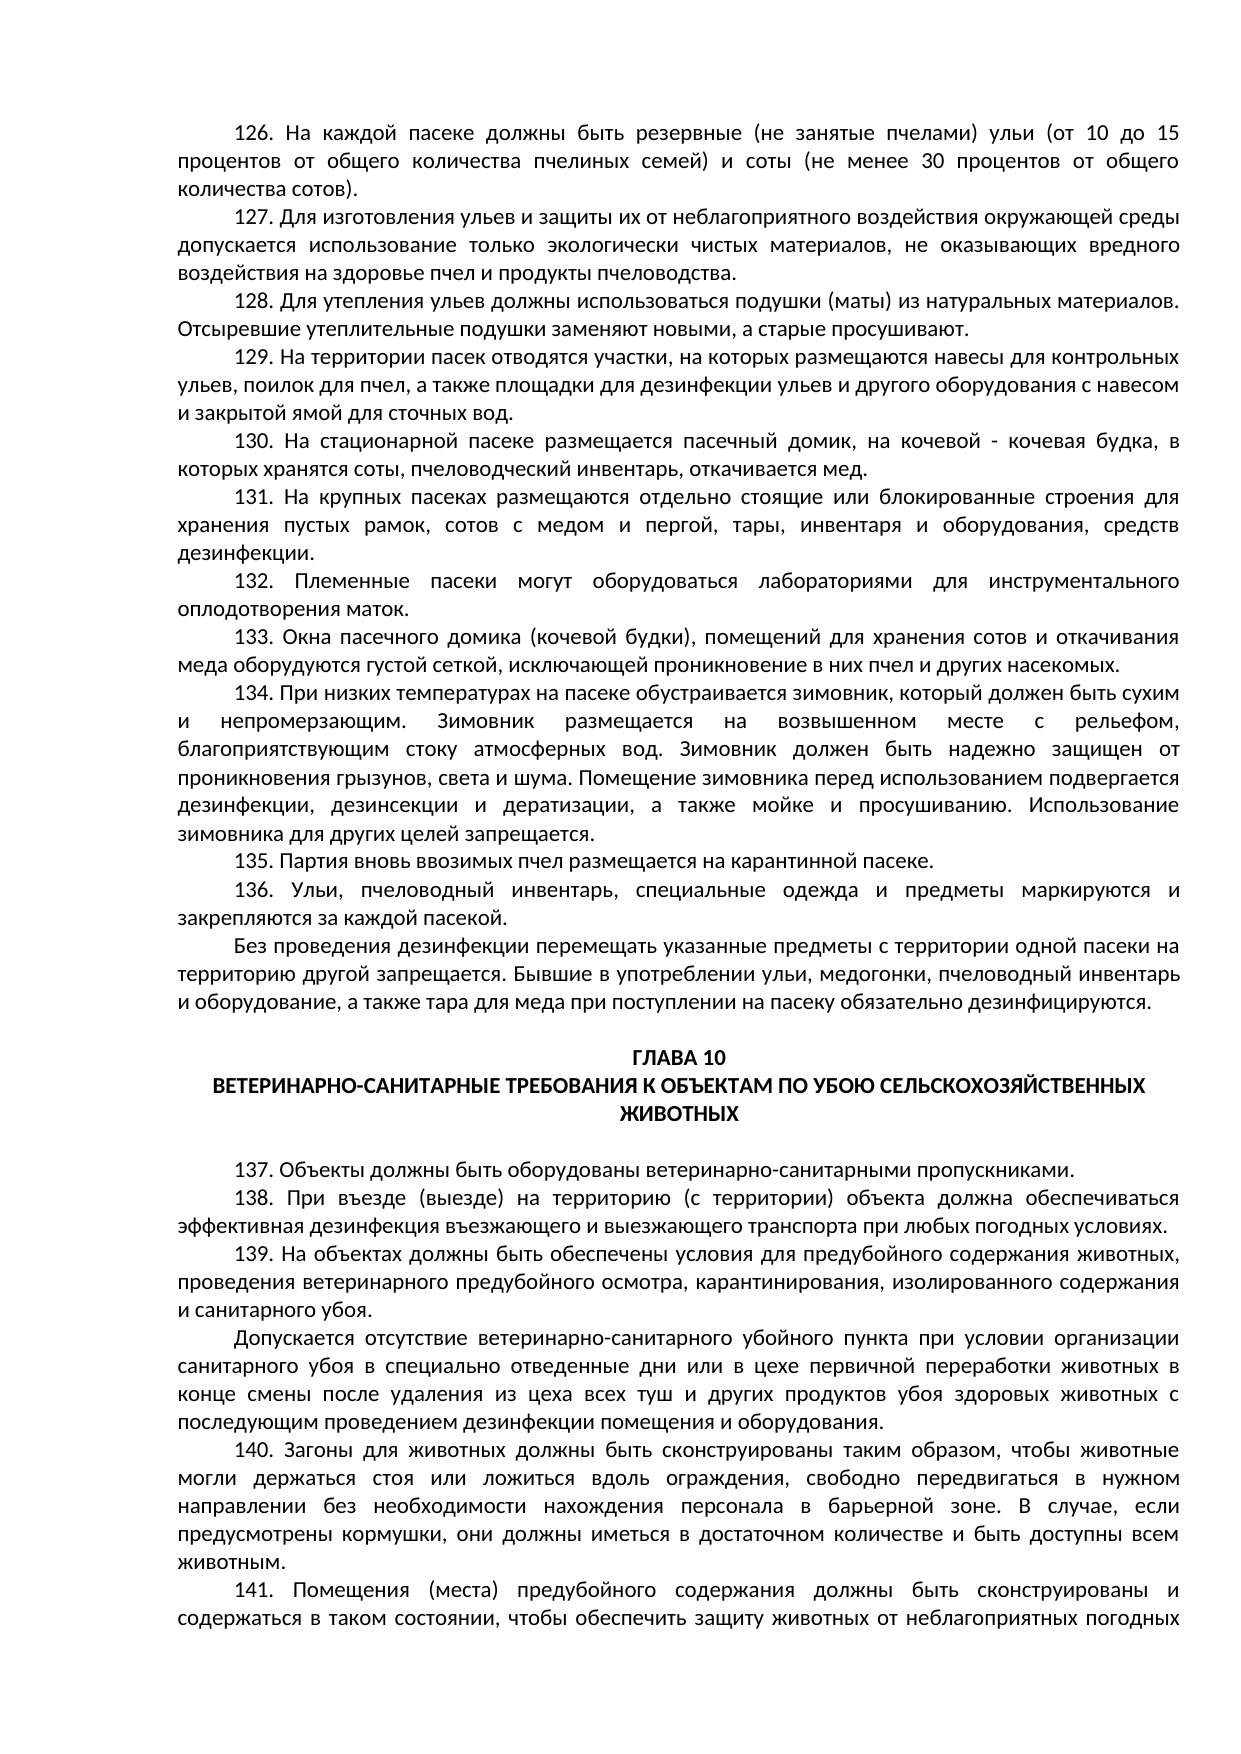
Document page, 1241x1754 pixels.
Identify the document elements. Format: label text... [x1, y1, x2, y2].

text 127. Для изготовления ульев и защиты их от неблагоприятного воздействия окружающей среды допускается использование только экологически чистых материалов, не оказывающих вредного воздействия на здоровье пчел и продукты пчеловодства. [177, 202, 1181, 286]
text 138. При въезде (выезде) на территорию (с территории) объекта должна обеспечиваться эффективная дезинфекция въезжающего и выезжающего транспорта при любых погодных условиях. [177, 1183, 1181, 1239]
text Допускается отсутствие ветеринарно-санитарного убойного пункта при условии организации санитарного убоя в специально отведенные дни или в цехе первичной переработки животных в конце смены после удаления из цеха всех туш и других продуктов убоя здоровых животных с последующим проведением дезинфекции помещения и оборудования. [177, 1323, 1181, 1435]
text 135. Партия вновь ввозимых пчел размещается на карантинной пасеке. [177, 847, 1181, 875]
text ГЛАВА 10 [177, 1043, 1181, 1071]
text 134. При низких температурах на пасеке обустраивается зимовник, который должен быть сухим и непромерзающим. Зимовник размещается на возвышенном месте с рельефом, благоприятствующим стоку атмосферных вод. Зимовник должен быть надежно защищен от проникновения грызунов, света и шума. Помещение зимовника перед использованием подвергается дезинфекции, дезинсекции и дератизации, а также мойке и просушиванию. Использование зимовника для других целей запрещается. [177, 678, 1181, 847]
text 126. На каждой пасеке должны быть резервные (не занятые пчелами) ульи (от 10 до 15 процентов от общего количества пчелиных семей) и соты (не менее 30 процентов от общего количества сотов). [177, 118, 1181, 202]
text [177, 1575, 1181, 1631]
text Без проведения дезинфекции перемещать указанные предметы с территории одной пасеки на территорию другой запрещается. Бывшие в употреблении ульи, медогонки, пчеловодный инвентарь и оборудование, а также тара для меда при поступлении на пасеку обязательно дезинфицируются. [177, 931, 1181, 1015]
text 133. Окна пасечного домика (кочевой будки), помещений для хранения сотов и откачивания меда оборудуются густой сеткой, исключающей проникновение в них пчел и других насекомых. [177, 622, 1181, 678]
text 132. Племенные пасеки могут оборудоваться лабораториями для инструментального оплодотворения маток. [177, 566, 1181, 622]
text 140. Загоны для животных должны быть сконструированы таким образом, чтобы животные могли держаться стоя или ложиться вдоль ограждения, свободно передвигаться в нужном направлении без необходимости нахождения персонала в барьерной зоне. В случае, если предусмотрены кормушки, они должны иметься в достаточном количестве и быть доступны всем животным. [177, 1435, 1181, 1575]
text 131. На крупных пасеках размещаются отдельно стоящие или блокированные строения для хранения пустых рамок, сотов с медом и пергой, тары, инвентаря и оборудования, средств дезинфекции. [177, 482, 1181, 566]
text 130. На стационарной пасеке размещается пасечный домик, на кочевой - кочевая будка, в которых хранятся соты, пчеловодческий инвентарь, откачивается мед. [177, 426, 1181, 482]
text 137. Объекты должны быть оборудованы ветеринарно-санитарными пропускниками. [177, 1155, 1181, 1183]
text 129. На территории пасек отводятся участки, на которых размещаются навесы для контрольных ульев, поилок для пчел, а также площадки для дезинфекции ульев и другого оборудования с навесом и закрытой ямой для сточных вод. [177, 342, 1181, 426]
text ВЕТЕРИНАРНО-САНИТАРНЫЕ ТРЕБОВАНИЯ К ОБЪЕКТАМ ПО УБОЮ СЕЛЬСКОХОЗЯЙСТВЕННЫХ ЖИВОТНЫХ [177, 1071, 1181, 1127]
text 128. Для утепления ульев должны использоваться подушки (маты) из натуральных материалов. Отсыревшие утеплительные подушки заменяют новыми, а старые просушивают. [177, 286, 1181, 342]
text 136. Ульи, пчеловодный инвентарь, специальные одежда и предметы маркируются и закрепляются за каждой пасекой. [177, 875, 1181, 931]
text 139. На объектах должны быть обеспечены условия для предубойного содержания животных, проведения ветеринарного предубойного осмотра, карантинирования, изолированного содержания и санитарного убоя. [177, 1239, 1181, 1323]
